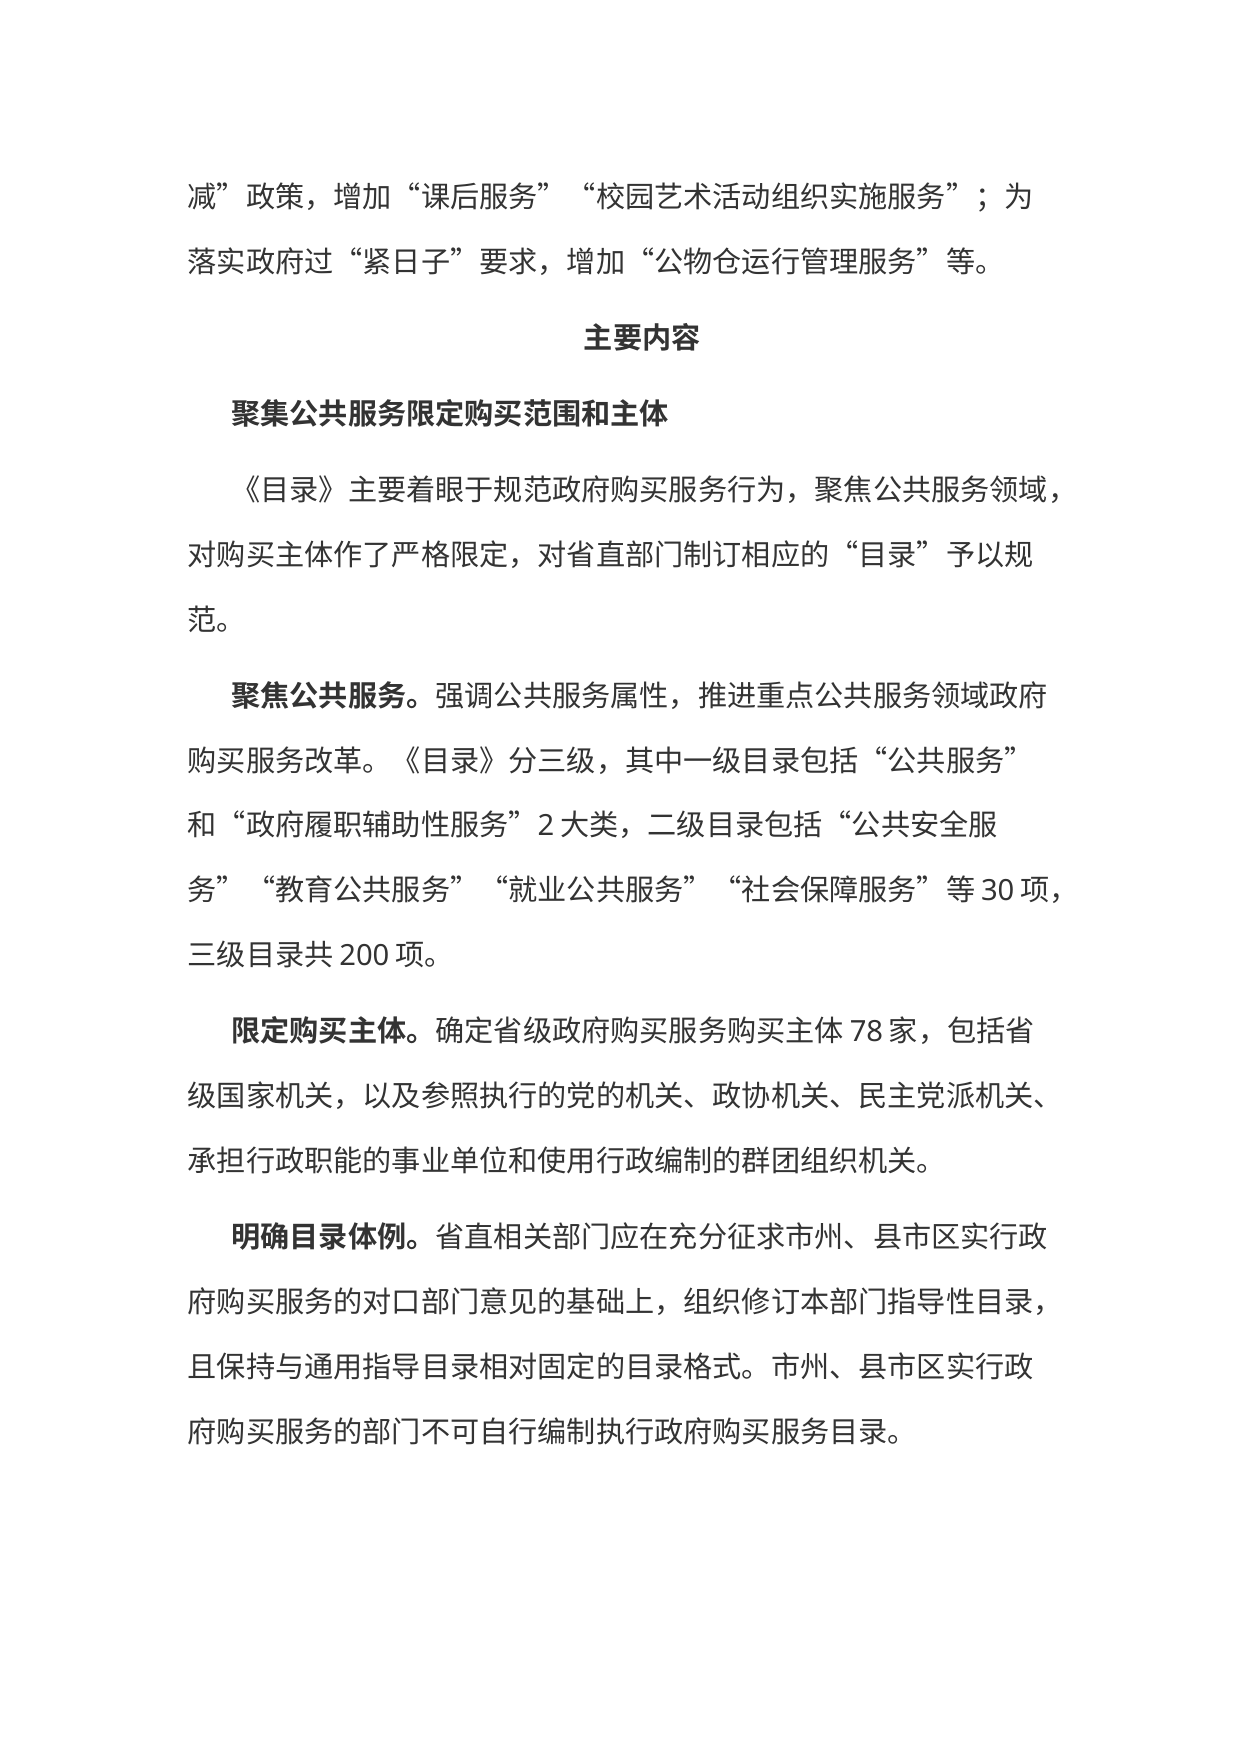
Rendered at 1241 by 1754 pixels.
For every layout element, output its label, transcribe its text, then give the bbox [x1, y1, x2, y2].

text 《目录》主要着眼于规范政府购买服务行为，聚焦公共服务领域，对购买主体作了严格限定，对省直部门制订相应的“目录”予以规范。 [187, 455, 1053, 650]
text 聚集公共服务限定购买范围和主体 [187, 379, 1053, 444]
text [187, 162, 1053, 292]
text 主要内容 [187, 303, 1053, 368]
text 明确目录体例。省直相关部门应在充分征求市州、县市区实行政府购买服务的对口部门意见的基础上，组织修订本部门指导性目录，且保持与通用指导目录相对固定的目录格式。市州、县市区实行政府购买服务的部门不可自行编制执行政府购买服务目录。 [187, 1203, 1053, 1463]
text 聚焦公共服务。强调公共服务属性，推进重点公共服务领域政府购买服务改革。《目录》分三级，其中一级目录包括“公共服务”和“政府履职辅助性服务”2大类，二级目录包括“公共安全服务”“教育公共服务”“就业公共服务”“社会保障服务”等30项，三级目录共200项。 [187, 661, 1053, 986]
text 限定购买主体。确定省级政府购买服务购买主体78家，包括省级国家机关，以及参照执行的党的机关、政协机关、民主党派机关、承担行政职能的事业单位和使用行政编制的群团组织机关。 [187, 997, 1053, 1192]
